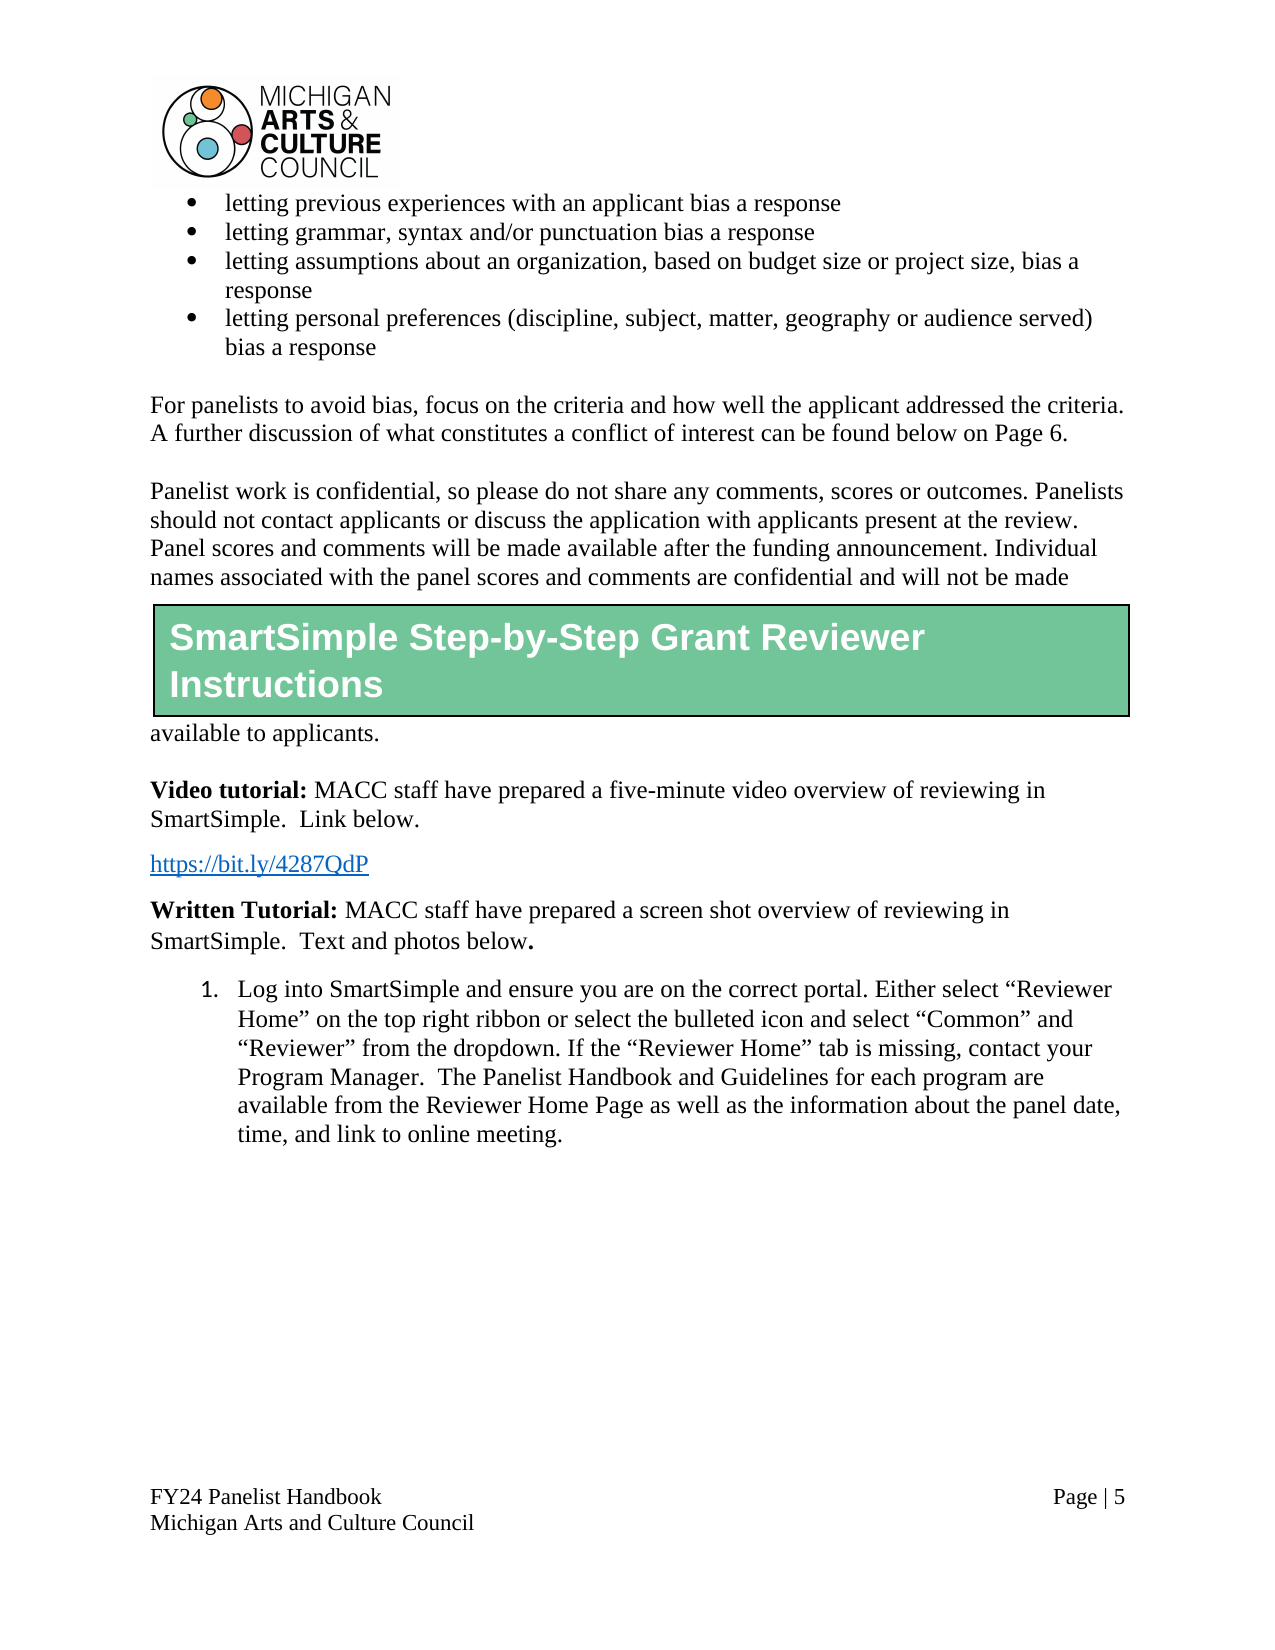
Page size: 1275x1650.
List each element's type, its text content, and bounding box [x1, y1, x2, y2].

text https://bit.ly/4287QdP [150, 849, 1125, 878]
text Written Tutorial: MACC staff have prepared a screen shot overview of reviewing in SmartSimple. Text and photos below. [150, 895, 1125, 955]
list Log into SmartSimple and ensure you are on the correct portal. Either select “Reviewer Home” on the top right ribbon or select the bulleted icon and select “Common” and “Reviewer” from the dropdown. If the “Reviewer Home” tab is missing, contact your Program Manager. The Panelist Handbook and Guidelines for each program are available from the Reviewer Home Page as well as the information about the panel date, time, and link to online meeting. [200, 974, 1125, 1148]
list letting personal preferences (discipline, subject, matter, geography or audience served) bias a response [187, 303, 1125, 361]
text Video tutorial: MACC staff have prepared a five-minute video overview of reviewing in SmartSimple. Link below. [150, 775, 1125, 833]
text For panelists to avoid bias, focus on the criteria and how well the applicant addressed the criteria. A further discussion of what constitutes a conflict of interest can be found below on Page 6. [150, 390, 1125, 447]
text Panelist work is confidential, so please do not share any comments, scores or outcomes. Panelists should not contact applicants or discuss the application with applicants present at the review. Panel scores and comments will be made available after the funding announcement. Individual names associated with the panel scores and comments are confidential and will not be made available to applicants. [150, 476, 1125, 747]
picture [150, 75, 402, 189]
list letting previous experiences with an applicant bias a response [187, 188, 1125, 217]
list letting grammar, syntax and/or punctuation bias a response [187, 217, 1125, 246]
list letting assumptions about an organization, based on budget size or project size, bias a response [187, 246, 1125, 303]
